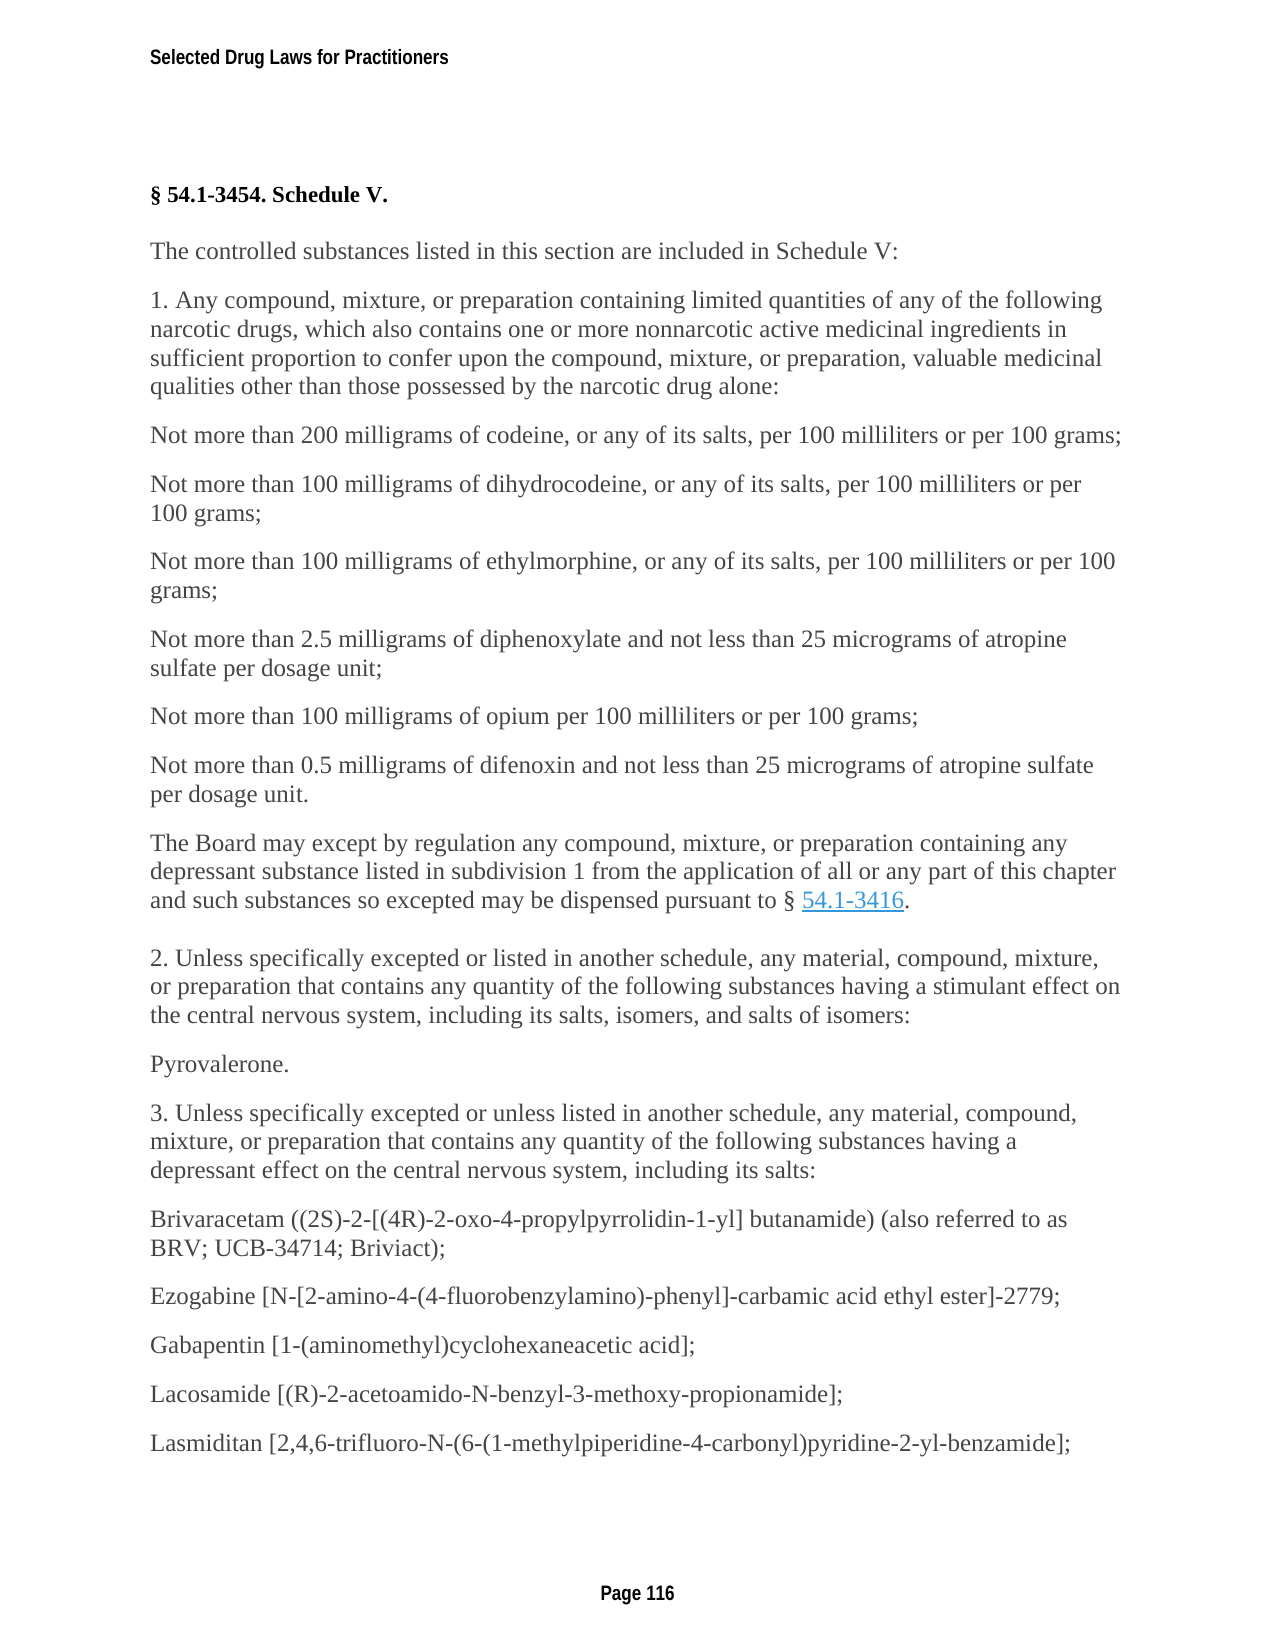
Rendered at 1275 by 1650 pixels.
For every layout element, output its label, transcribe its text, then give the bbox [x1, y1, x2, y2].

text Not more than 0.5 milligrams of difenoxin and not less than 25 micrograms of atropine sulfate per dosage unit. [150, 750, 1125, 808]
text The controlled substances listed in this section are included in Schedule V: [150, 236, 1125, 265]
text Not more than 100 milligrams of dihydrocodeine, or any of its salts, per 100 milliliters or per 100 grams; [150, 469, 1125, 526]
text Lacosamide [(R)-2-acetoamido-N-benzyl-3-methoxy-propionamide]; [150, 1379, 1125, 1408]
text 3. Unless specifically excepted or unless listed in another schedule, any material, compound, mixture, or preparation that contains any quantity of the following substances having a depressant effect on the central nervous system, including its salts: [150, 1098, 1125, 1184]
text Not more than 100 milligrams of ethylmorphine, or any of its salts, per 100 milliliters or per 100 grams; [150, 546, 1125, 604]
subtitle § 54.1-3454. Schedule V. [150, 181, 1125, 208]
text Not more than 100 milligrams of opium per 100 milliliters or per 100 grams; [150, 701, 1125, 730]
text Not more than 200 milligrams of codeine, or any of its salts, per 100 milliliters or per 100 grams; [150, 420, 1125, 449]
text Gabapentin [1-(aminomethyl)cyclohexaneacetic acid]; [150, 1330, 1125, 1359]
text Brivaracetam ((2S)-2-[(4R)-2-oxo-4-propylpyrrolidin-1-yl] butanamide) (also referred to as BRV; UCB-34714; Briviact); [150, 1204, 1125, 1261]
text 1. Any compound, mixture, or preparation containing limited quantities of any of the following narcotic drugs, which also contains one or more nonnarcotic active medicinal ingredients in sufficient proportion to confer upon the compound, mixture, or preparation, valuable medicinal qualities other than those possessed by the narcotic drug alone: [150, 285, 1125, 400]
text 2. Unless specifically excepted or listed in another schedule, any material, compound, mixture, or preparation that contains any quantity of the following substances having a stimulant effect on the central nervous system, including its salts, isomers, and salts of isomers: [150, 943, 1125, 1029]
text Pyrovalerone. [150, 1049, 1125, 1078]
text Ezogabine [N-[2-amino-4-(4-fluorobenzylamino)-phenyl]-carbamic acid ethyl ester]-2779; [150, 1281, 1125, 1310]
text Lasmiditan [2,4,6-trifluoro-N-(6-(1-methylpiperidine-4-carbonyl)pyridine-2-yl-benzamide]; [150, 1428, 1125, 1456]
text The Board may except by regulation any compound, mixture, or preparation containing any depressant substance listed in subdivision 1 from the application of all or any part of this chapter and such substances so excepted may be dispensed pursuant to § 54.1-3416. [150, 828, 1125, 914]
text Not more than 2.5 milligrams of diphenoxylate and not less than 25 micrograms of atropine sulfate per dosage unit; [150, 624, 1125, 681]
